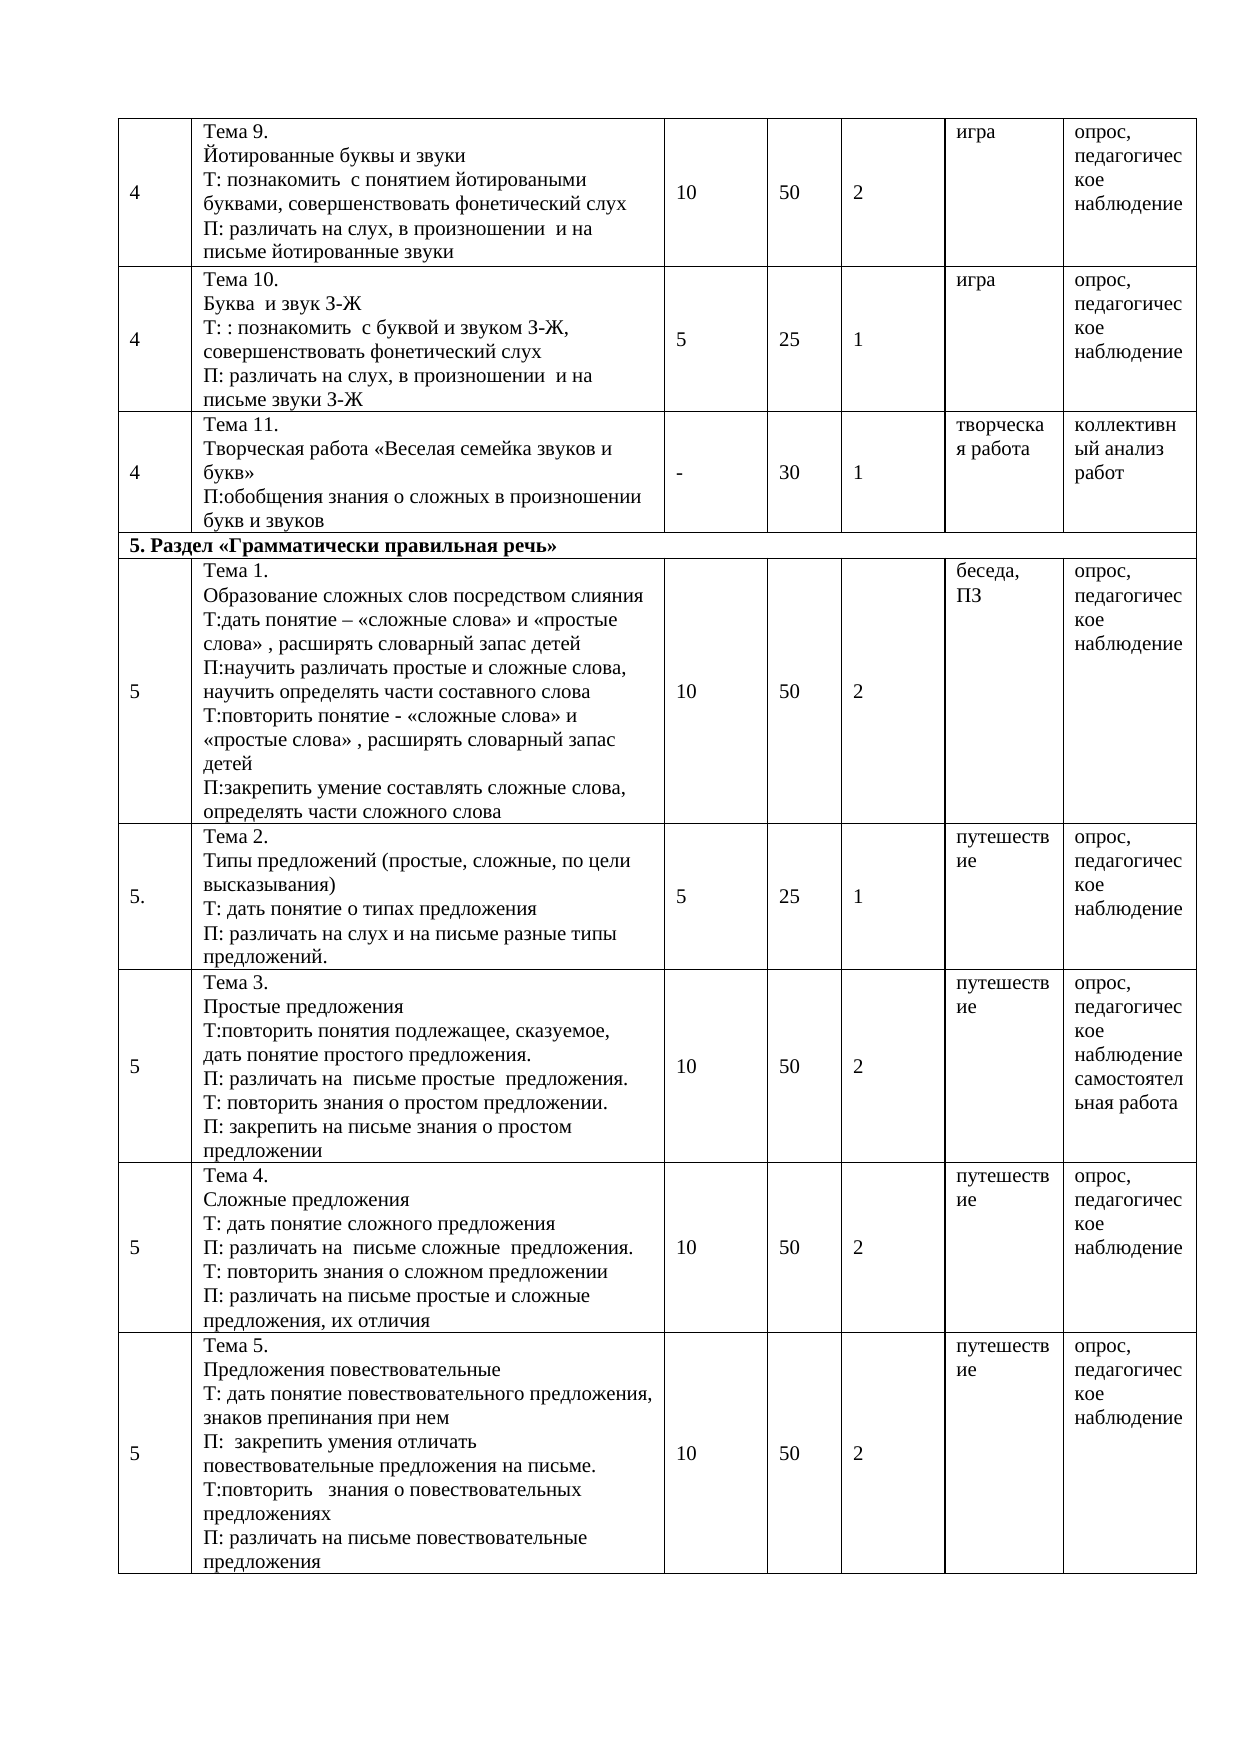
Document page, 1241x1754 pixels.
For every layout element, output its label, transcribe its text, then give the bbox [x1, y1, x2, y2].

table_cell Тема 3. Простые предложения Т:повторить понятия подлежащее, сказуемое, дать понятие простого предложения. П: различать на письме простые предложения. Т: повторить знания о простом предложении. П: закрепить на письме знания о простом предложении [192, 970, 664, 1162]
table_cell 5 [119, 1163, 191, 1332]
table_cell Тема 9. Йотированные буквы и звуки Т: познакомить с понятием йотироваными буквами, совершенствовать фонетический слух П: различать на слух, в произношении и на письме йотированные звуки [192, 119, 664, 266]
table_cell 4 [119, 412, 191, 532]
table_cell Тема 2. Типы предложений (простые, сложные, по цели высказывания) Т: дать понятие о типах предложения П: различать на слух и на письме разные типы предложений. [192, 824, 664, 968]
table_cell 5 [119, 970, 191, 1162]
table_cell 5 [119, 1333, 191, 1573]
table_cell 25 [768, 267, 841, 411]
table_cell опрос, педагогическое наблюдение [1064, 1163, 1196, 1332]
table_cell 1 [842, 824, 944, 968]
table_cell Тема 4. Сложные предложения Т: дать понятие сложного предложения П: различать на письме сложные предложения. Т: повторить знания о сложном предложении П: различать на письме простые и сложные предложения, их отличия [192, 1163, 664, 1332]
table_cell Тема 11. Творческая работа «Веселая семейка звуков и букв» П:обобщения знания о сложных в произношении букв и звуков [192, 412, 664, 532]
table_cell 4 [119, 267, 191, 411]
table_cell 50 [768, 559, 841, 823]
table_cell игра [946, 267, 1063, 411]
table_cell 30 [768, 412, 841, 532]
table_cell путешествие [946, 970, 1063, 1162]
table_cell 5 [119, 559, 191, 823]
table_cell 1 [842, 412, 944, 532]
table_cell опрос, педагогическое наблюдение [1064, 824, 1196, 968]
table_cell 2 [842, 559, 944, 823]
table_cell 5 [665, 824, 767, 968]
table_cell 4 [119, 119, 191, 266]
table_cell коллективный анализ работ [1064, 412, 1196, 532]
table_cell 2 [842, 970, 944, 1162]
table_cell 2 [842, 119, 944, 266]
table_cell Тема 1. Образование сложных слов посредством слияния Т:дать понятие – «сложные слова» и «простые слова» , расширять словарный запас детей П:научить различать простые и сложные слова, научить определять части составного слова Т:повторить понятие - «сложные слова» и «простые слова» , расширять словарный запас детей П:закрепить умение составлять сложные слова, определять части сложного слова [192, 559, 664, 823]
table_cell 50 [768, 1163, 841, 1332]
table_cell - [665, 412, 767, 532]
table_cell творческая работа [946, 412, 1063, 532]
table_cell 10 [665, 970, 767, 1162]
table_cell опрос, педагогическое наблюдение [1064, 559, 1196, 823]
table_cell 50 [768, 970, 841, 1162]
table_cell 50 [768, 119, 841, 266]
table_cell беседа, ПЗ [946, 559, 1063, 823]
table_cell 10 [665, 1333, 767, 1573]
table_cell путешествие [946, 1333, 1063, 1573]
table_cell путешествие [946, 1163, 1063, 1332]
table_cell игра [946, 119, 1063, 266]
table_cell 1 [842, 267, 944, 411]
table_cell опрос, педагогическое наблюдение [1064, 267, 1196, 411]
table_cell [1064, 1333, 1196, 1573]
table_cell Тема 10. Буква и звук З-Ж Т: : познакомить с буквой и звуком З-Ж, совершенствовать фонетический слух П: различать на слух, в произношении и на письме звуки З-Ж [192, 267, 664, 411]
table_cell опрос, педагогическое наблюдение самостоятельная работа [1064, 970, 1196, 1162]
table_cell 10 [665, 1163, 767, 1332]
table_cell Тема 5. Предложения повествовательные Т: дать понятие повествовательного предложения, знаков препинания при нем П: закрепить умения отличать повествовательные предложения на письме. Т:повторить знания о повествовательных предложениях П: различать на письме повествовательные предложения [192, 1333, 664, 1573]
table_cell 2 [842, 1333, 944, 1573]
table_cell 10 [665, 559, 767, 823]
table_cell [1064, 119, 1196, 266]
table_cell 25 [768, 824, 841, 968]
table_cell 50 [768, 1333, 841, 1573]
table_cell 5. [119, 824, 191, 968]
table_cell 2 [842, 1163, 944, 1332]
table_cell 5. Раздел «Грамматически правильная речь» [119, 533, 1196, 557]
table_cell путешествие [946, 824, 1063, 968]
table_cell 10 [665, 119, 767, 266]
table_cell 5 [665, 267, 767, 411]
